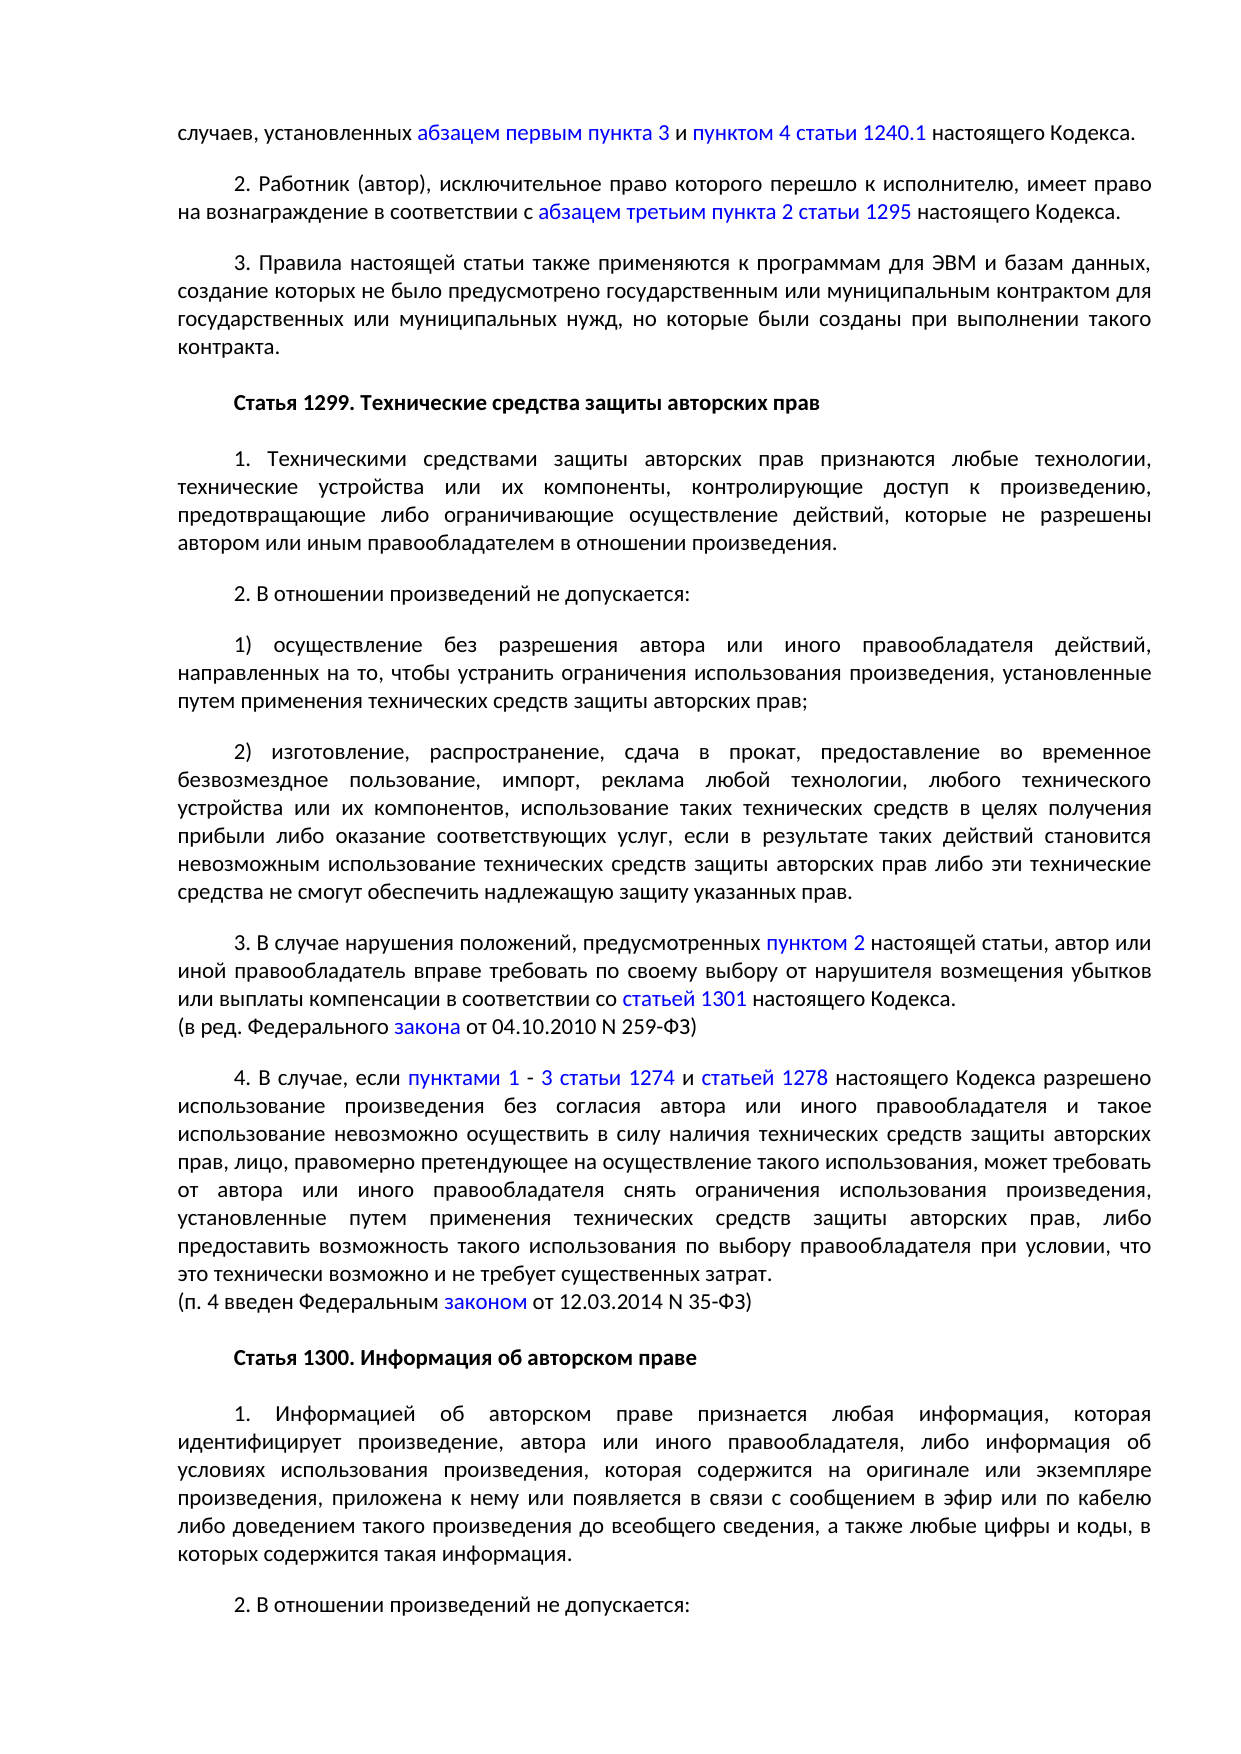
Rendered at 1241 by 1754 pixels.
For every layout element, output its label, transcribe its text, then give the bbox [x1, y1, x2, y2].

text 4. В случае, если пунктами 1 - 3 статьи 1274 и статьей 1278 настоящего Кодекса разрешено использование произведения без согласия автора или иного правообладателя и такое использование невозможно осуществить в силу наличия технических средств защиты авторских прав, лицо, правомерно претендующее на осуществление такого использования, может требовать от автора или иного правообладателя снять ограничения использования произведения, установленные путем применения технических средств защиты авторских прав, либо предоставить возможность такого использования по выбору правообладателя при условии, что это технически возможно и не требует существенных затрат. [177, 1063, 1152, 1287]
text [177, 118, 1152, 146]
text (п. 4 введен Федеральным законом от 12.03.2014 N 35-ФЗ) [177, 1287, 1152, 1315]
text 1. Информацией об авторском праве признается любая информация, которая идентифицирует произведение, автора или иного правообладателя, либо информация об условиях использования произведения, которая содержится на оригинале или экземпляре произведения, приложена к нему или появляется в связи с сообщением в эфир или по кабелю либо доведением такого произведения до всеобщего сведения, а также любые цифры и коды, в которых содержится такая информация. [177, 1399, 1152, 1567]
text 1. Техническими средствами защиты авторских прав признаются любые технологии, технические устройства или их компоненты, контролирующие доступ к произведению, предотвращающие либо ограничивающие осуществление действий, которые не разрешены автором или иным правообладателем в отношении произведения. [177, 444, 1152, 556]
text (в ред. Федерального закона от 04.10.2010 N 259-ФЗ) [177, 1012, 1152, 1040]
title Статья 1299. Технические средства защиты авторских прав [177, 388, 1152, 416]
text 2. В отношении произведений не допускается: [177, 1590, 1152, 1618]
text 1) осуществление без разрешения автора или иного правообладателя действий, направленных на то, чтобы устранить ограничения использования произведения, установленные путем применения технических средств защиты авторских прав; [177, 630, 1152, 714]
title Статья 1300. Информация об авторском праве [177, 1343, 1152, 1371]
text 2. Работник (автор), исключительное право которого перешло к исполнителю, имеет право на вознаграждение в соответствии с абзацем третьим пункта 2 статьи 1295 настоящего Кодекса. [177, 169, 1152, 225]
text 2. В отношении произведений не допускается: [177, 579, 1152, 607]
text 3. Правила настоящей статьи также применяются к программам для ЭВМ и базам данных, создание которых не было предусмотрено государственным или муниципальным контрактом для государственных или муниципальных нужд, но которые были созданы при выполнении такого контракта. [177, 248, 1152, 360]
text 2) изготовление, распространение, сдача в прокат, предоставление во временное безвозмездное пользование, импорт, реклама любой технологии, любого технического устройства или их компонентов, использование таких технических средств в целях получения прибыли либо оказание соответствующих услуг, если в результате таких действий становится невозможным использование технических средств защиты авторских прав либо эти технические средства не смогут обеспечить надлежащую защиту указанных прав. [177, 737, 1152, 905]
text 3. В случае нарушения положений, предусмотренных пунктом 2 настоящей статьи, автор или иной правообладатель вправе требовать по своему выбору от нарушителя возмещения убытков или выплаты компенсации в соответствии со статьей 1301 настоящего Кодекса. [177, 928, 1152, 1012]
